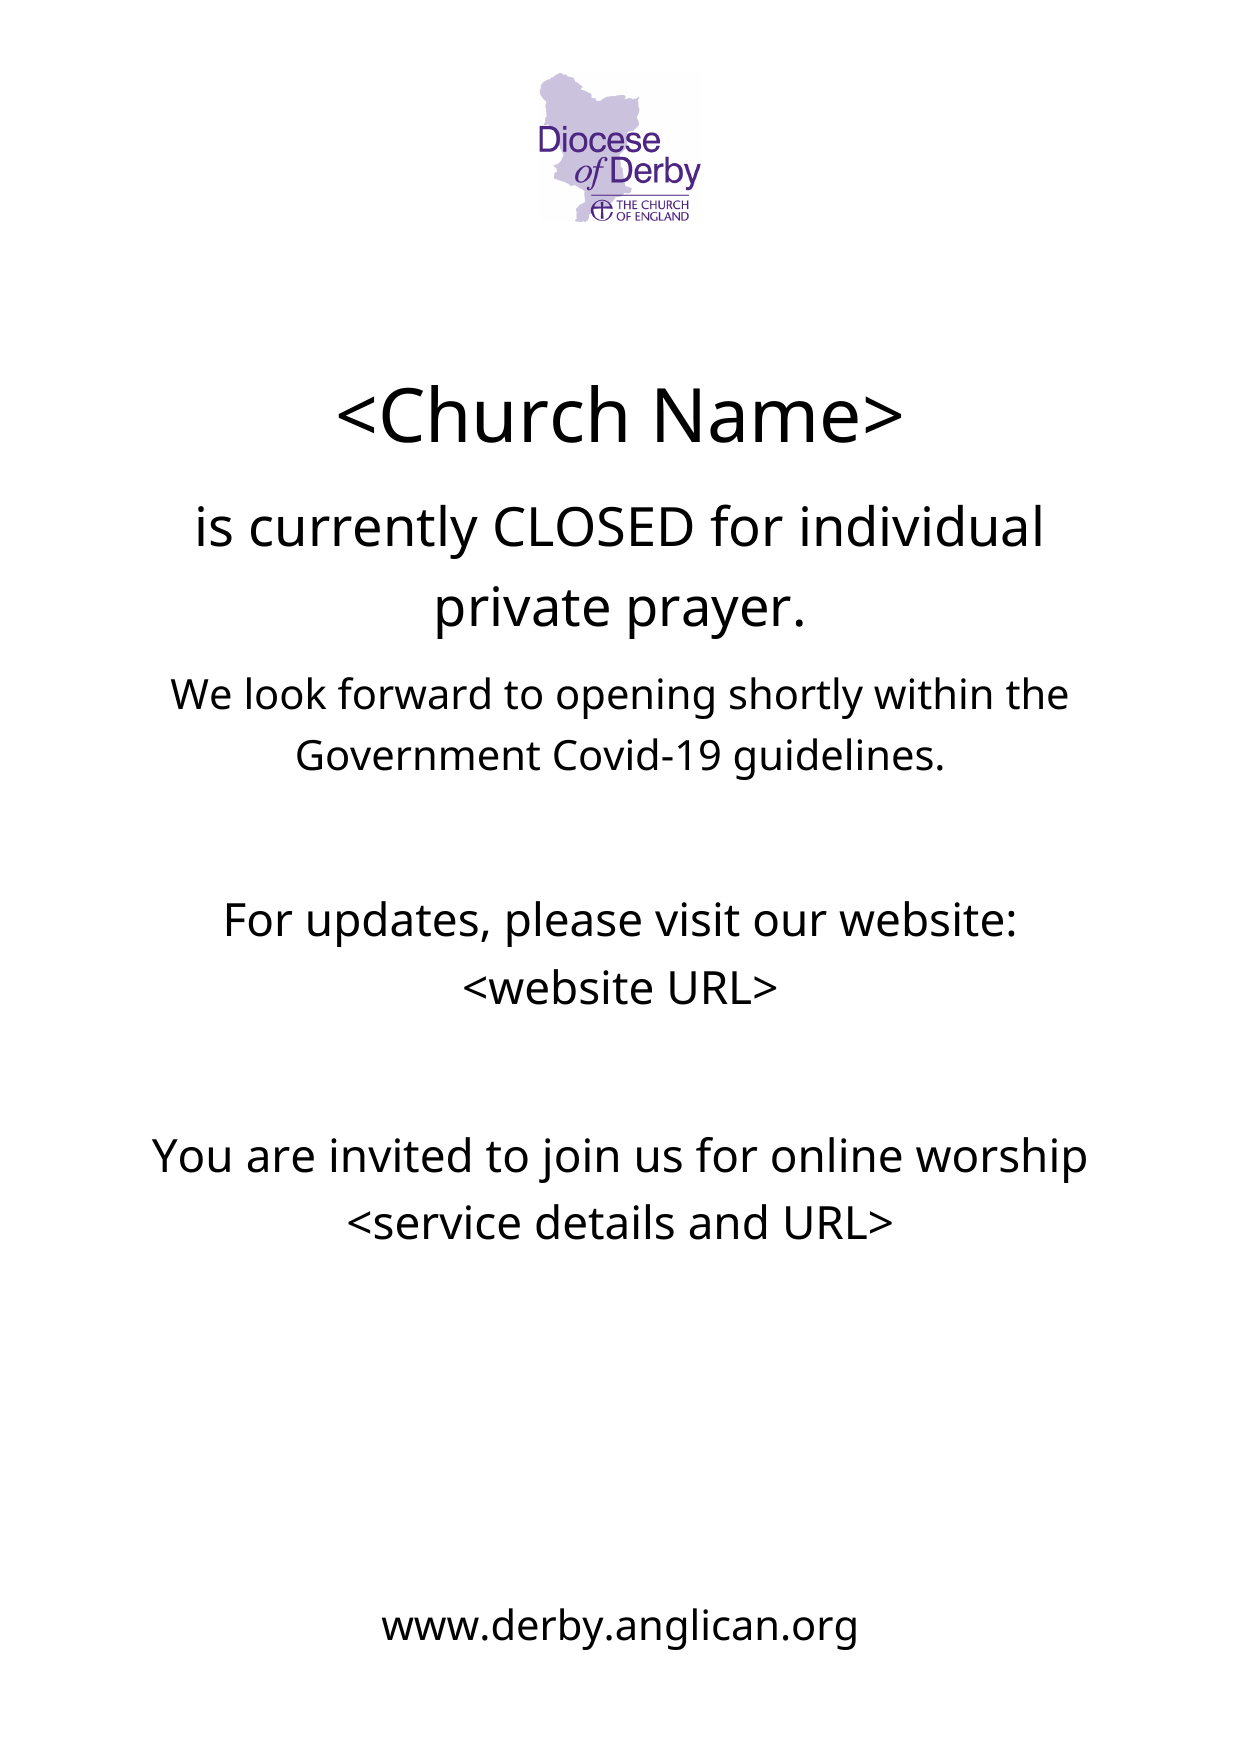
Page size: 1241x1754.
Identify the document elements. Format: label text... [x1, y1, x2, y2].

picture [539, 73, 701, 222]
text For updates, please visit our website: <website URL> [150, 888, 1090, 1018]
text You are invited to join us for online worship <service details and URL> [150, 1123, 1090, 1253]
text <Church Name> [150, 362, 1090, 464]
text We look forward to opening shortly within the Government Covid-19 guidelines. [150, 665, 1090, 783]
text is currently CLOSED for individual private prayer. [150, 489, 1090, 642]
